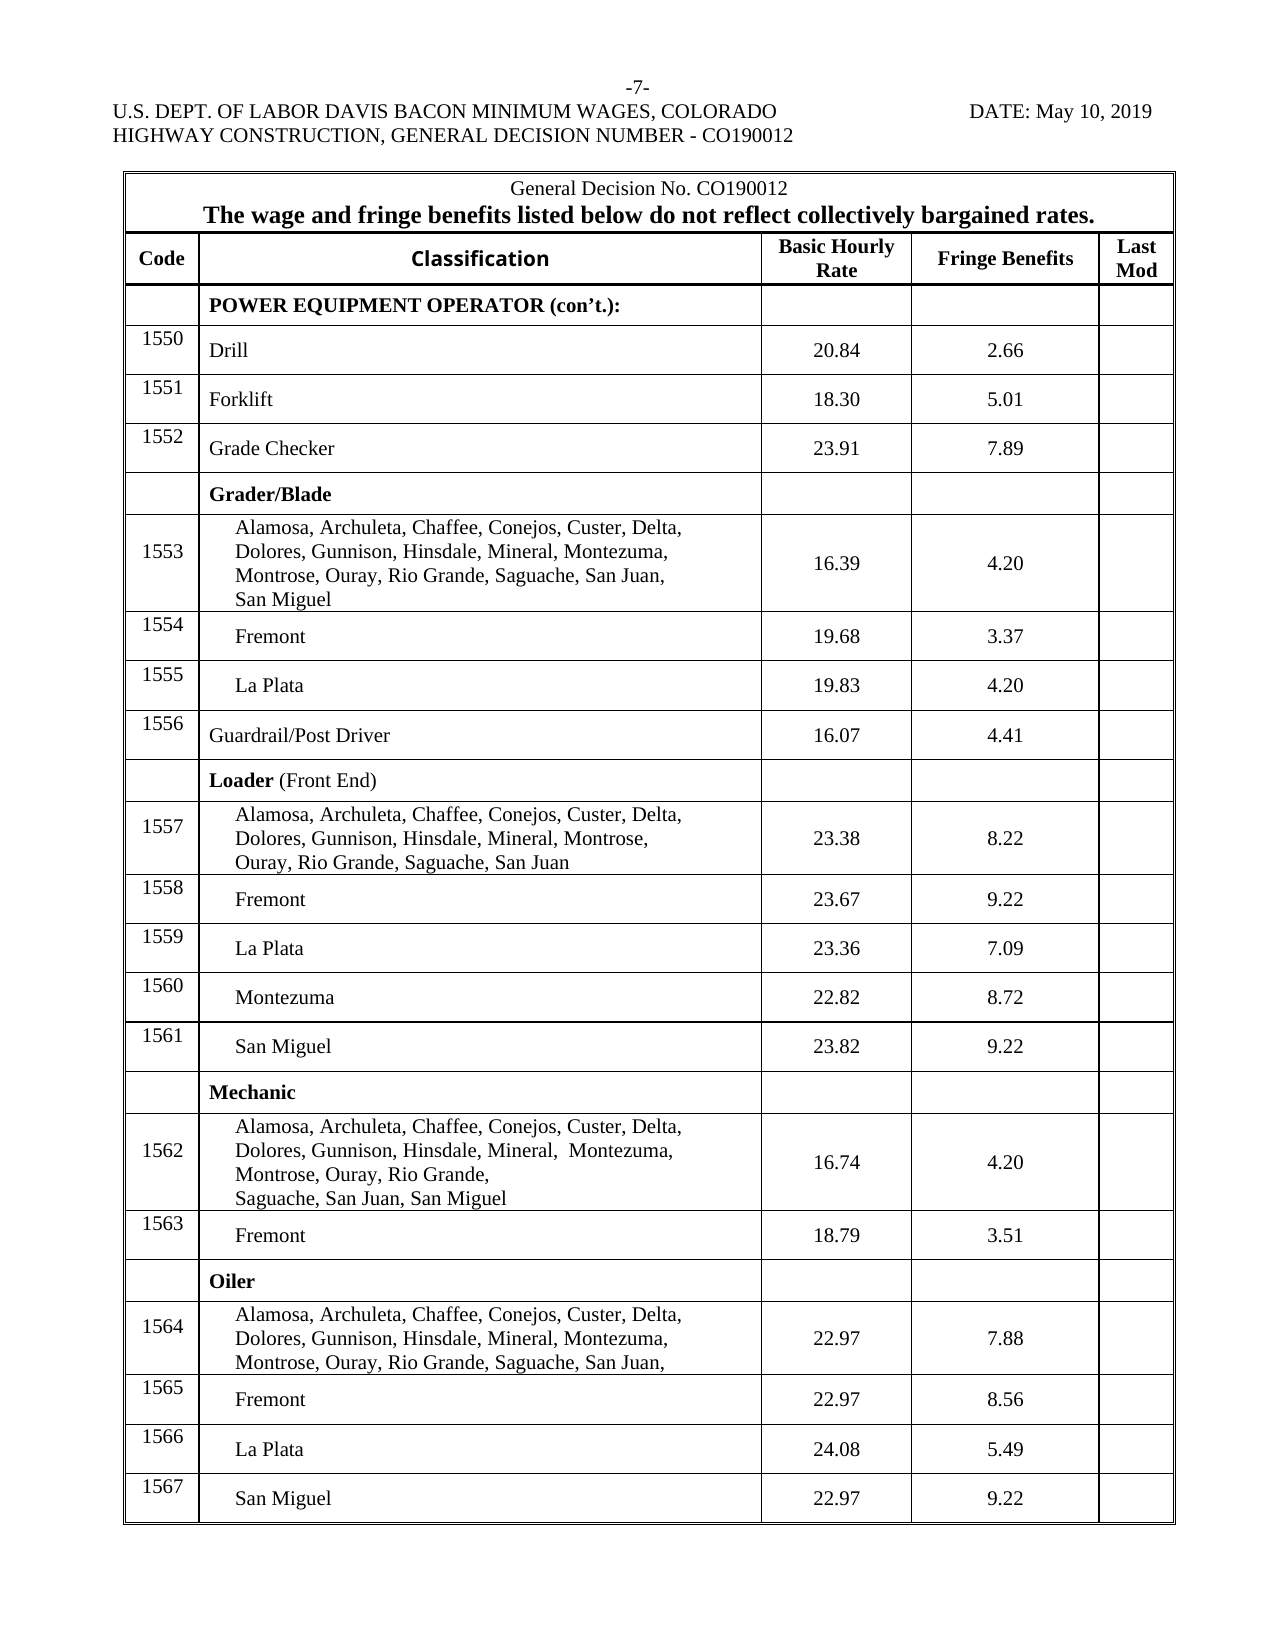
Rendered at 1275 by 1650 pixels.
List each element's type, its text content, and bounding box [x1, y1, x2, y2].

table_cell [126, 1114, 198, 1210]
table_cell [126, 326, 198, 374]
table_cell [126, 1260, 198, 1301]
table_cell [1100, 286, 1173, 324]
table_cell La Plata [200, 1425, 761, 1473]
table_cell Alamosa, Archuleta, Chaffee, Conejos, Custer, Delta, Dolores, Gunnison, Hinsdale, Mineral, Montezuma, Montrose, Ouray, Rio Grande, Saguache, San Juan, San Miguel [200, 515, 761, 611]
table_cell San Miguel [200, 1474, 761, 1522]
table_cell [1100, 1474, 1173, 1522]
table_cell [762, 473, 911, 514]
table_cell 22.97 [762, 1474, 911, 1522]
table_cell La Plata [200, 924, 761, 972]
table_cell Fremont [200, 1211, 761, 1259]
table_cell [126, 424, 198, 472]
table_cell [126, 1023, 198, 1071]
table_cell San Miguel [200, 1023, 761, 1071]
table_cell Last Mod [1100, 234, 1173, 282]
table_cell La Plata [200, 661, 761, 709]
table_cell [912, 286, 1098, 324]
table_cell 2.66 [912, 326, 1098, 374]
table_cell [1100, 1260, 1173, 1301]
table_cell Grader/Blade [200, 473, 761, 514]
table_cell Code [126, 234, 198, 282]
table_cell 23.82 [762, 1023, 911, 1071]
table_cell [126, 1211, 198, 1259]
table_cell Guardrail/Post Driver [200, 711, 761, 759]
table_cell 7.88 [912, 1302, 1098, 1374]
table_cell Oiler [200, 1260, 761, 1301]
table_cell [1100, 875, 1173, 923]
table_cell 23.36 [762, 924, 911, 972]
table_cell [126, 1375, 198, 1423]
table_cell 22.82 [762, 973, 911, 1021]
table_cell [762, 760, 911, 801]
table_cell [912, 473, 1098, 514]
table_cell Loader (Front End) [200, 760, 761, 801]
table_cell Classification [200, 234, 761, 282]
table_cell 8.72 [912, 973, 1098, 1021]
table_cell Grade Checker [200, 424, 761, 472]
table_cell [1100, 1425, 1173, 1473]
table_cell [1100, 1375, 1173, 1423]
table_cell [126, 1072, 198, 1113]
table_cell [126, 286, 198, 324]
table_cell [1100, 326, 1173, 374]
table_cell [126, 760, 198, 801]
table_cell Basic Hourly Rate [762, 234, 911, 282]
table_cell Fremont [200, 875, 761, 923]
table_cell [126, 612, 198, 660]
table_cell 18.30 [762, 375, 911, 423]
table_cell 5.01 [912, 375, 1098, 423]
table_cell [126, 924, 198, 972]
table_cell 16.39 [762, 515, 911, 611]
table_cell [126, 973, 198, 1021]
table_cell Fremont [200, 1375, 761, 1423]
table_cell 8.22 [912, 802, 1098, 874]
table_cell 23.67 [762, 875, 911, 923]
table_cell 22.97 [762, 1302, 911, 1374]
table_cell [1100, 375, 1173, 423]
table_cell [912, 760, 1098, 801]
table_cell [762, 286, 911, 324]
table_cell [126, 1425, 198, 1473]
table_cell 7.09 [912, 924, 1098, 972]
table_cell Alamosa, Archuleta, Chaffee, Conejos, Custer, Delta, Dolores, Gunnison, Hinsdale, Mineral, Montrose, Ouray, Rio Grande, Saguache, San Juan [200, 802, 761, 874]
table_cell 4.20 [912, 515, 1098, 611]
table_cell [912, 1260, 1098, 1301]
table_cell [1100, 760, 1173, 801]
table_cell 8.56 [912, 1375, 1098, 1423]
table_cell [1100, 612, 1173, 660]
table_cell [126, 802, 198, 874]
table_cell Forklift [200, 375, 761, 423]
table_cell [126, 1302, 198, 1374]
table_cell POWER EQUIPMENT OPERATOR (con’t.): [200, 286, 761, 324]
table_cell [912, 1072, 1098, 1113]
table_cell 3.37 [912, 612, 1098, 660]
table_cell [1100, 711, 1173, 759]
table_cell 18.79 [762, 1211, 911, 1259]
table_cell [126, 875, 198, 923]
table_cell Drill [200, 326, 761, 374]
table_cell [1100, 802, 1173, 874]
table_cell 9.22 [912, 875, 1098, 923]
table_cell [1100, 473, 1173, 514]
table_cell 19.83 [762, 661, 911, 709]
table_cell Alamosa, Archuleta, Chaffee, Conejos, Custer, Delta, Dolores, Gunnison, Hinsdale, Mineral, Montezuma, Montrose, Ouray, Rio Grande, Saguache, San Juan, [200, 1302, 761, 1374]
table_cell [1100, 661, 1173, 709]
table_cell 23.38 [762, 802, 911, 874]
table_cell [1100, 1302, 1173, 1374]
table_cell [1100, 424, 1173, 472]
table_cell [1100, 1072, 1173, 1113]
table_cell [126, 1474, 198, 1522]
table_cell [1100, 515, 1173, 611]
table_cell [762, 1072, 911, 1113]
table_cell 9.22 [912, 1474, 1098, 1522]
table_cell Alamosa, Archuleta, Chaffee, Conejos, Custer, Delta, Dolores, Gunnison, Hinsdale, Mineral, Montezuma, Montrose, Ouray, Rio Grande, Saguache, San Juan, San Miguel [200, 1114, 761, 1210]
table_cell 4.41 [912, 711, 1098, 759]
table_cell [126, 473, 198, 514]
table_cell 19.68 [762, 612, 911, 660]
table_cell Fringe Benefits [912, 234, 1098, 282]
table_cell Fremont [200, 612, 761, 660]
table_cell [1100, 1023, 1173, 1071]
table_cell [126, 515, 198, 611]
table_cell [126, 375, 198, 423]
table_cell [1100, 1114, 1173, 1210]
table_cell 22.97 [762, 1375, 911, 1423]
table_cell 16.07 [762, 711, 911, 759]
table_cell [1100, 924, 1173, 972]
table_cell [762, 1260, 911, 1301]
table_header General Decision No. CO190012 The wage and fringe benefits listed below do not reflect collectively bargained rates. [126, 174, 1173, 231]
table_cell Mechanic [200, 1072, 761, 1113]
table_cell 16.74 [762, 1114, 911, 1210]
table_cell [126, 711, 198, 759]
table_cell 24.08 [762, 1425, 911, 1473]
table_cell [1100, 1211, 1173, 1259]
table_cell 20.84 [762, 326, 911, 374]
table_cell Montezuma [200, 973, 761, 1021]
table_cell 7.89 [912, 424, 1098, 472]
table_cell 4.20 [912, 1114, 1098, 1210]
table_cell [1100, 973, 1173, 1021]
table_cell 5.49 [912, 1425, 1098, 1473]
table_cell 4.20 [912, 661, 1098, 709]
table_cell 3.51 [912, 1211, 1098, 1259]
table_cell [126, 661, 198, 709]
table_cell 23.91 [762, 424, 911, 472]
table_cell 9.22 [912, 1023, 1098, 1071]
